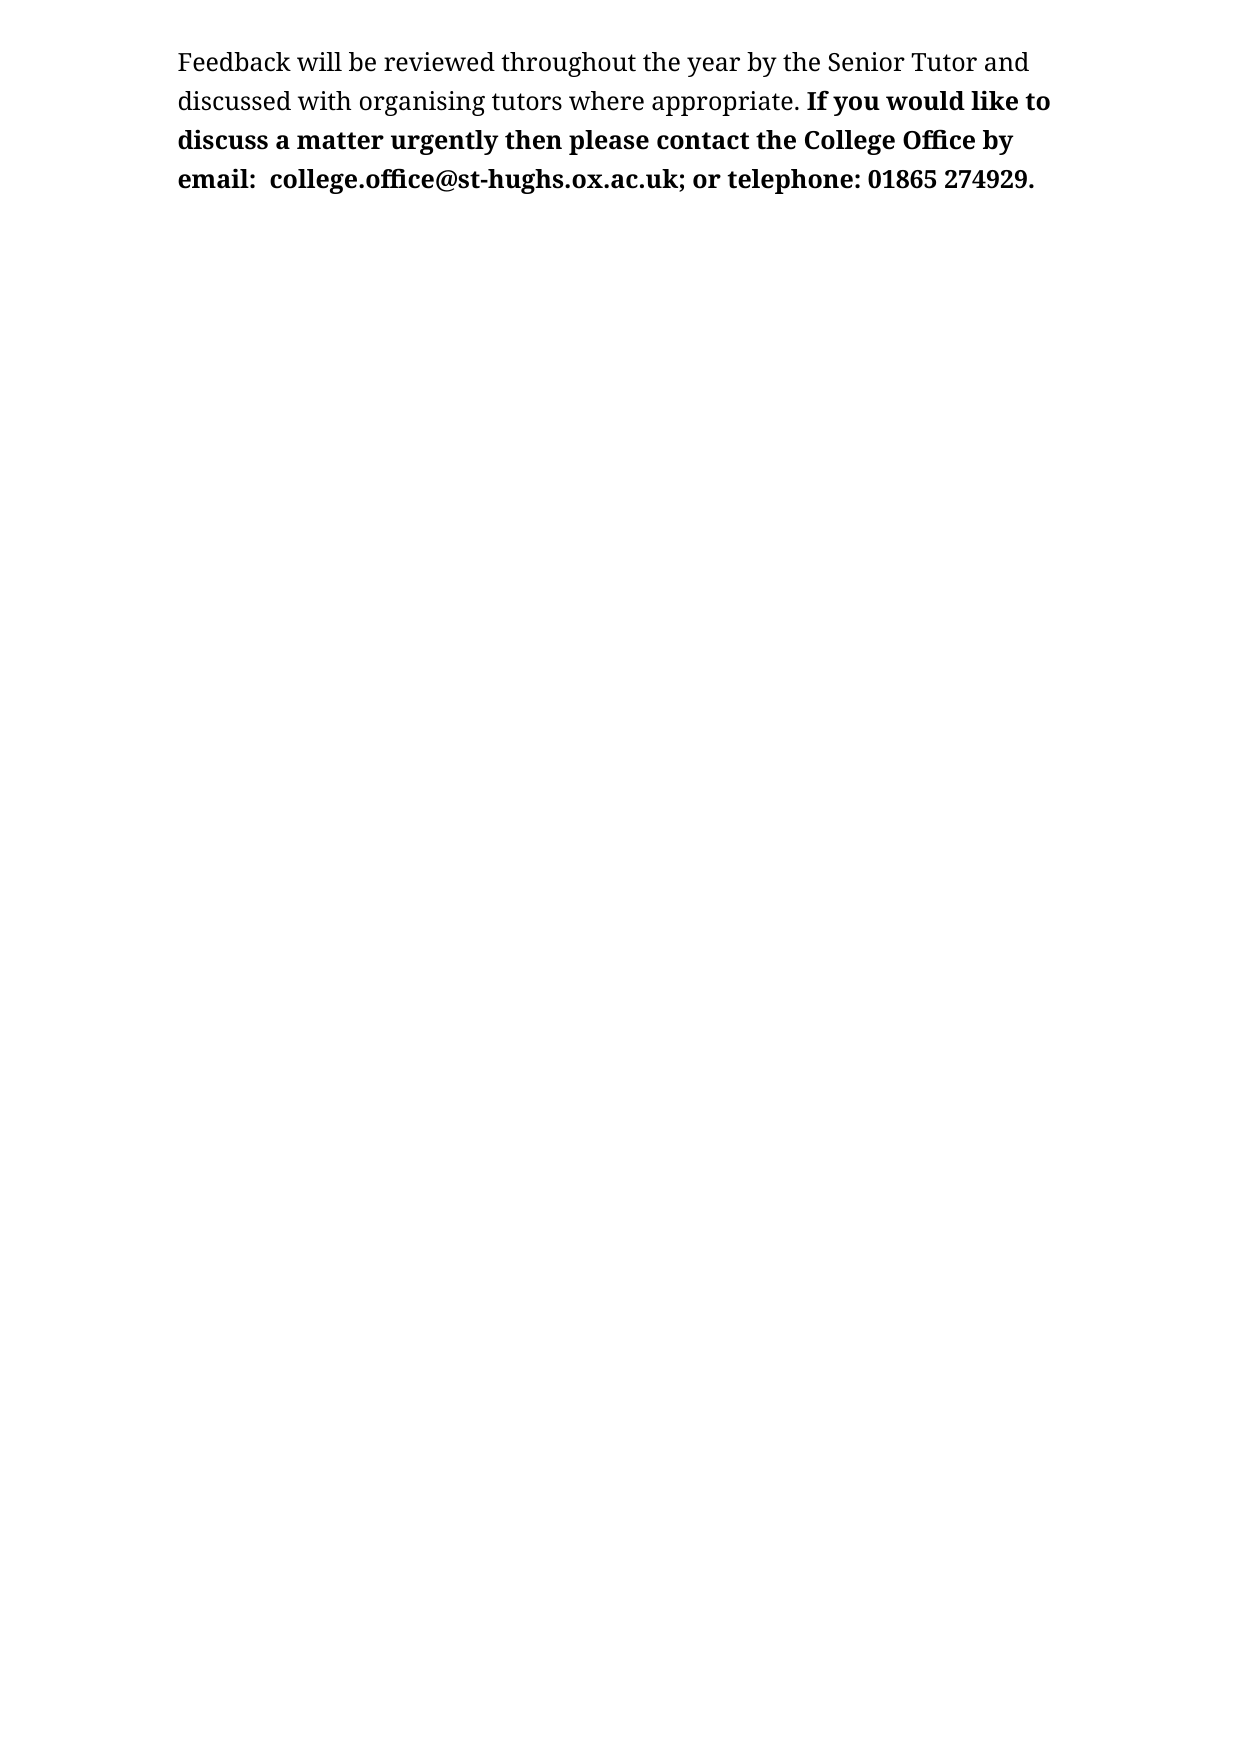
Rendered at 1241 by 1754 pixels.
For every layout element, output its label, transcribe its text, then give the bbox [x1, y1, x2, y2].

text Feedback will be reviewed throughout the year by the Senior Tutor and discussed with organising tutors where appropriate. If you would like to discuss a matter urgently then please contact the College Office by email: college.office@st-hughs.ox.ac.uk; or telephone: 01865 274929. [177, 44, 1063, 196]
